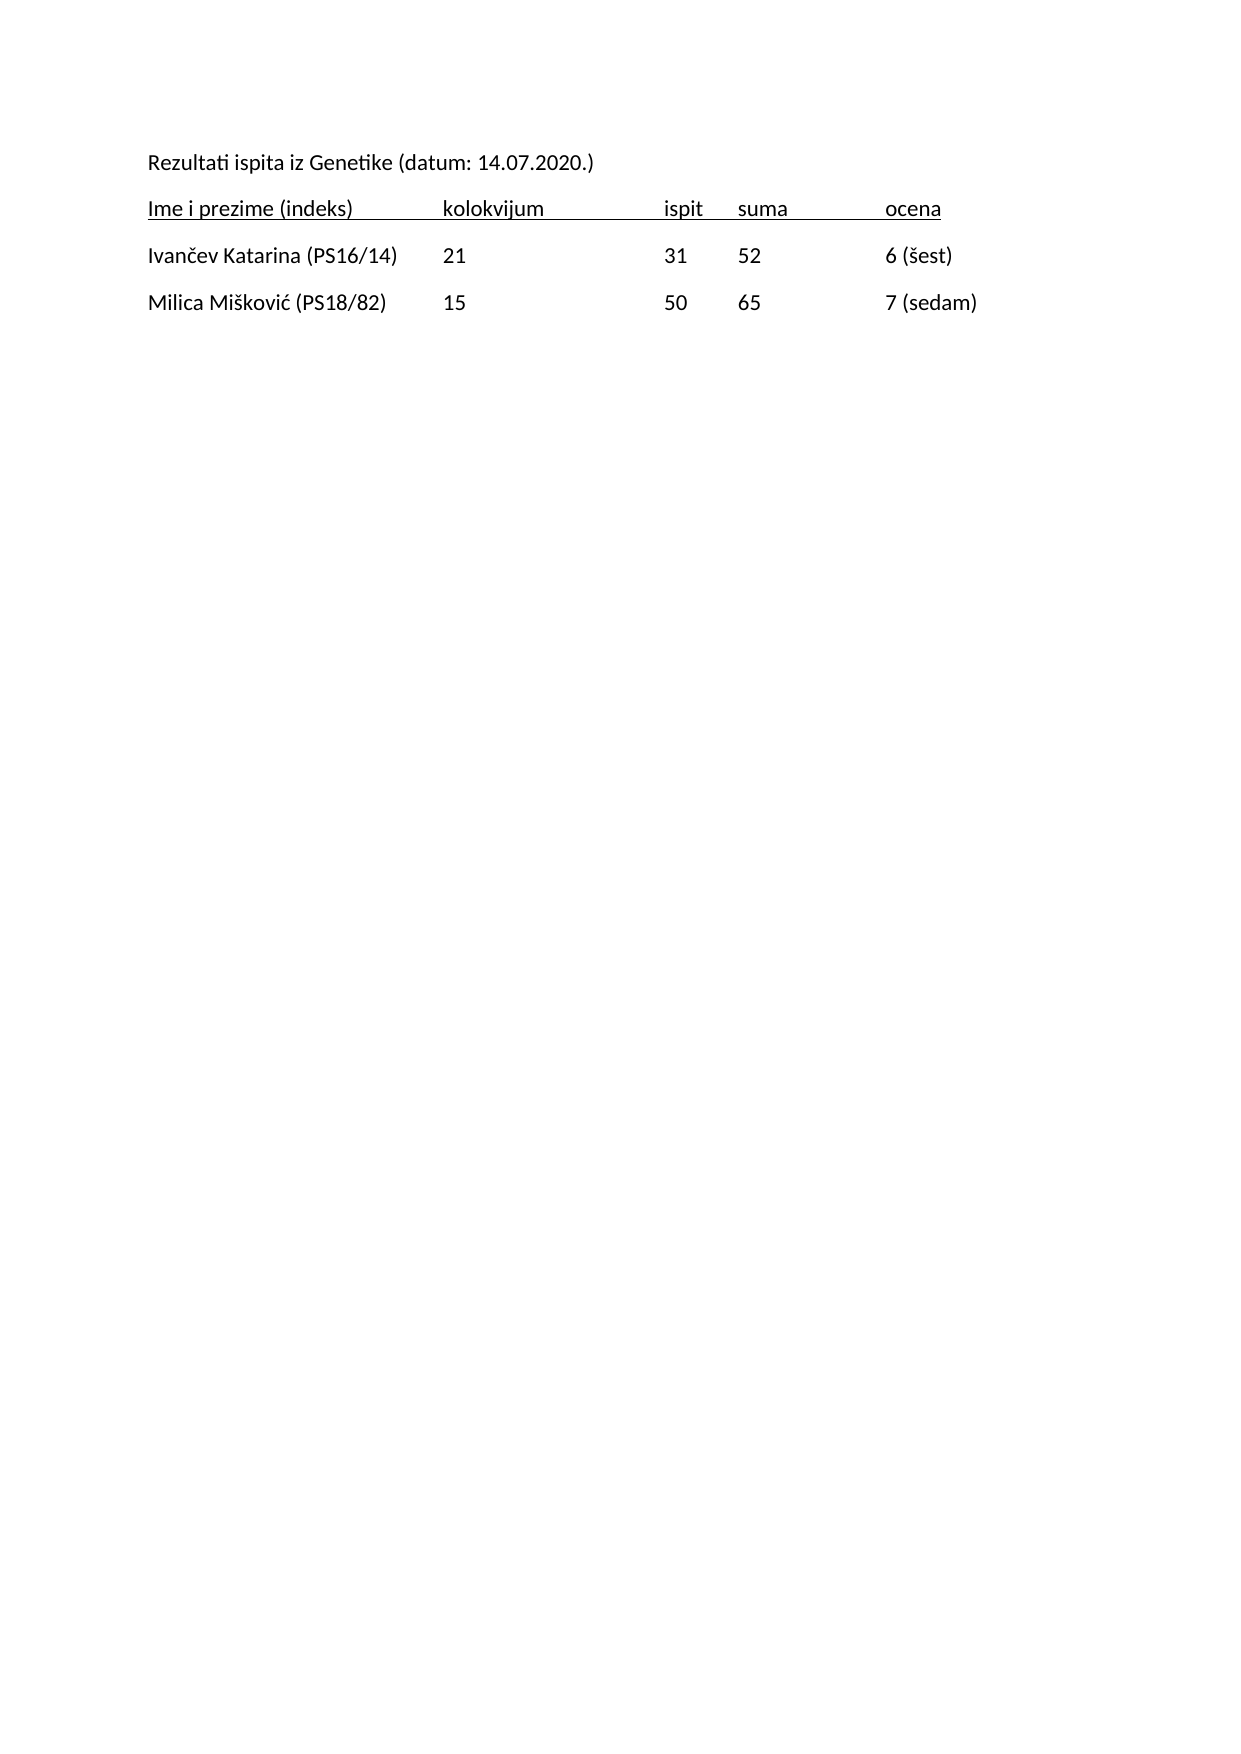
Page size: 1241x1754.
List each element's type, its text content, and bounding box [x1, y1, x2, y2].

text Ivančev Katarina (PS16/14) 21 31 52 6 (šest) [148, 241, 1093, 269]
text Milica Mišković (PS18/82) 15 50 65 7 (sedam) [148, 288, 1093, 316]
text Rezultati ispita iz Genetike (datum: 14.07.2020.) [148, 148, 1093, 176]
text Ime i prezime (indeks) kolokvijum ispit suma ocena [148, 194, 1093, 222]
